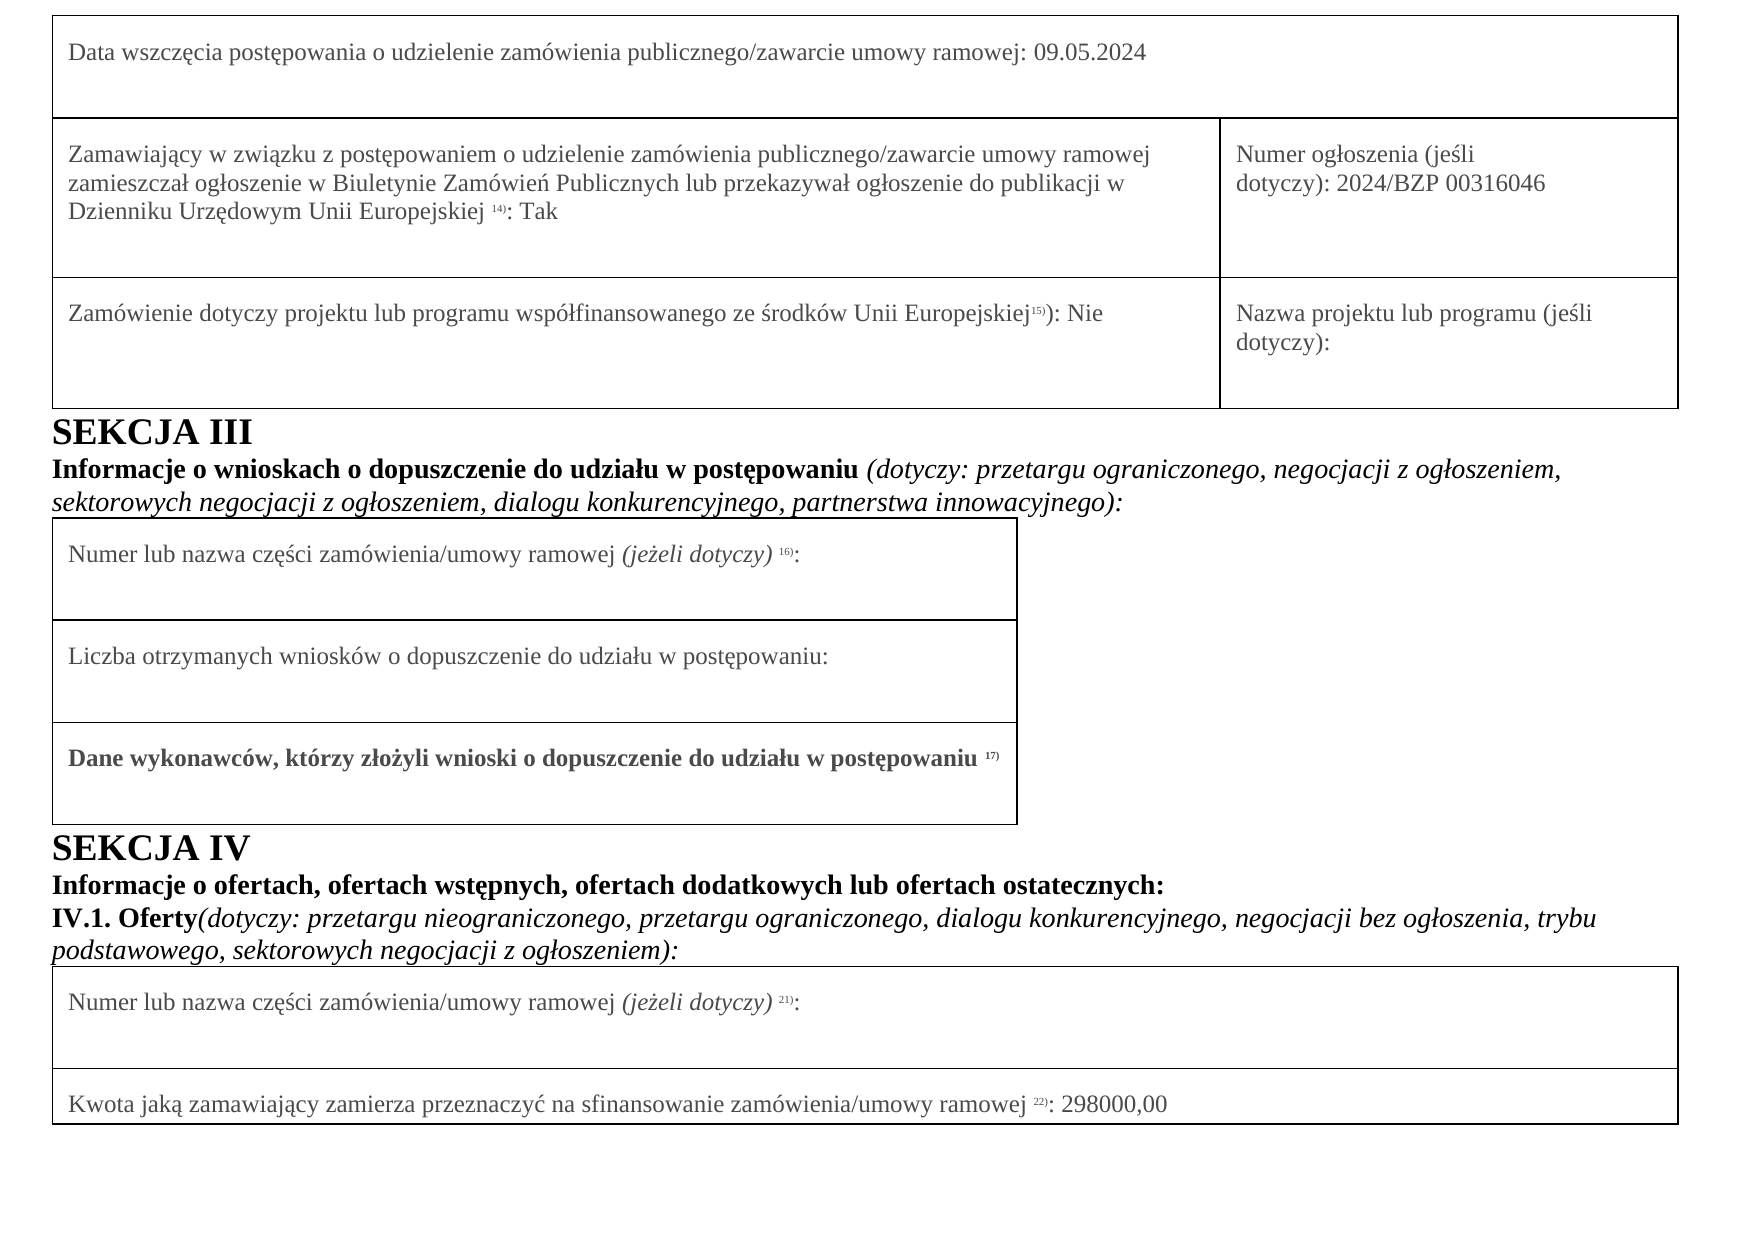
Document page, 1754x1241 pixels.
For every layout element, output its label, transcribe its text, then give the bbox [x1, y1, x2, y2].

table_cell Zamawiający w związku z postępowaniem o udzielenie zamówienia publicznego/zawarcie umowy ramowej zamieszczał ogłoszenie w Biuletynie Zamówień Publicznych lub przekazywał ogłoszenie do publikacji w Dzienniku Urzędowym Unii Europejskiej 14): Tak [53, 119, 1219, 277]
text SEKCJA IV [52, 825, 1679, 868]
table_cell Data wszczęcia postępowania o udzielenie zamówienia publicznego/zawarcie umowy ramowej: 09.05.2024 [53, 16, 1677, 117]
text IV.1. Oferty(dotyczy: przetargu nieograniczonego, przetargu ograniczonego, dialogu konkurencyjnego, negocjacji bez ogłoszenia, trybu podstawowego, sektorowych negocjacji z ogłoszeniem): [52, 901, 1679, 966]
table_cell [53, 1069, 1677, 1123]
table_header Numer lub nazwa części zamówienia/umowy ramowej (jeżeli dotyczy) 16): [53, 519, 1016, 619]
text SEKCJA III [52, 409, 1679, 452]
text Informacje o ofertach, ofertach wstępnych, ofertach dodatkowych lub ofertach ostatecznych: [52, 868, 1679, 901]
table_header Numer lub nazwa części zamówienia/umowy ramowej (jeżeli dotyczy) 21): [53, 967, 1677, 1068]
table_cell Numer ogłoszenia (jeśli dotyczy): 2024/BZP 00316046 [1221, 119, 1677, 277]
text Informacje o wnioskach o dopuszczenie do udziału w postępowaniu (dotyczy: przetargu ograniczonego, negocjacji z ogłoszeniem, sektorowych negocjacji z ogłoszeniem, dialogu konkurencyjnego, partnerstwa innowacyjnego): [52, 452, 1679, 517]
table_cell Zamówienie dotyczy projektu lub programu współfinansowanego ze środków Unii Europejskiej15)): Nie [53, 278, 1219, 408]
table_cell Dane wykonawców, którzy złożyli wnioski o dopuszczenie do udziału w postępowaniu 17) [53, 723, 1016, 824]
table_cell Liczba otrzymanych wniosków o dopuszczenie do udziału w postępowaniu: [53, 621, 1016, 721]
table_cell Nazwa projektu lub programu (jeśli dotyczy): [1221, 278, 1677, 408]
